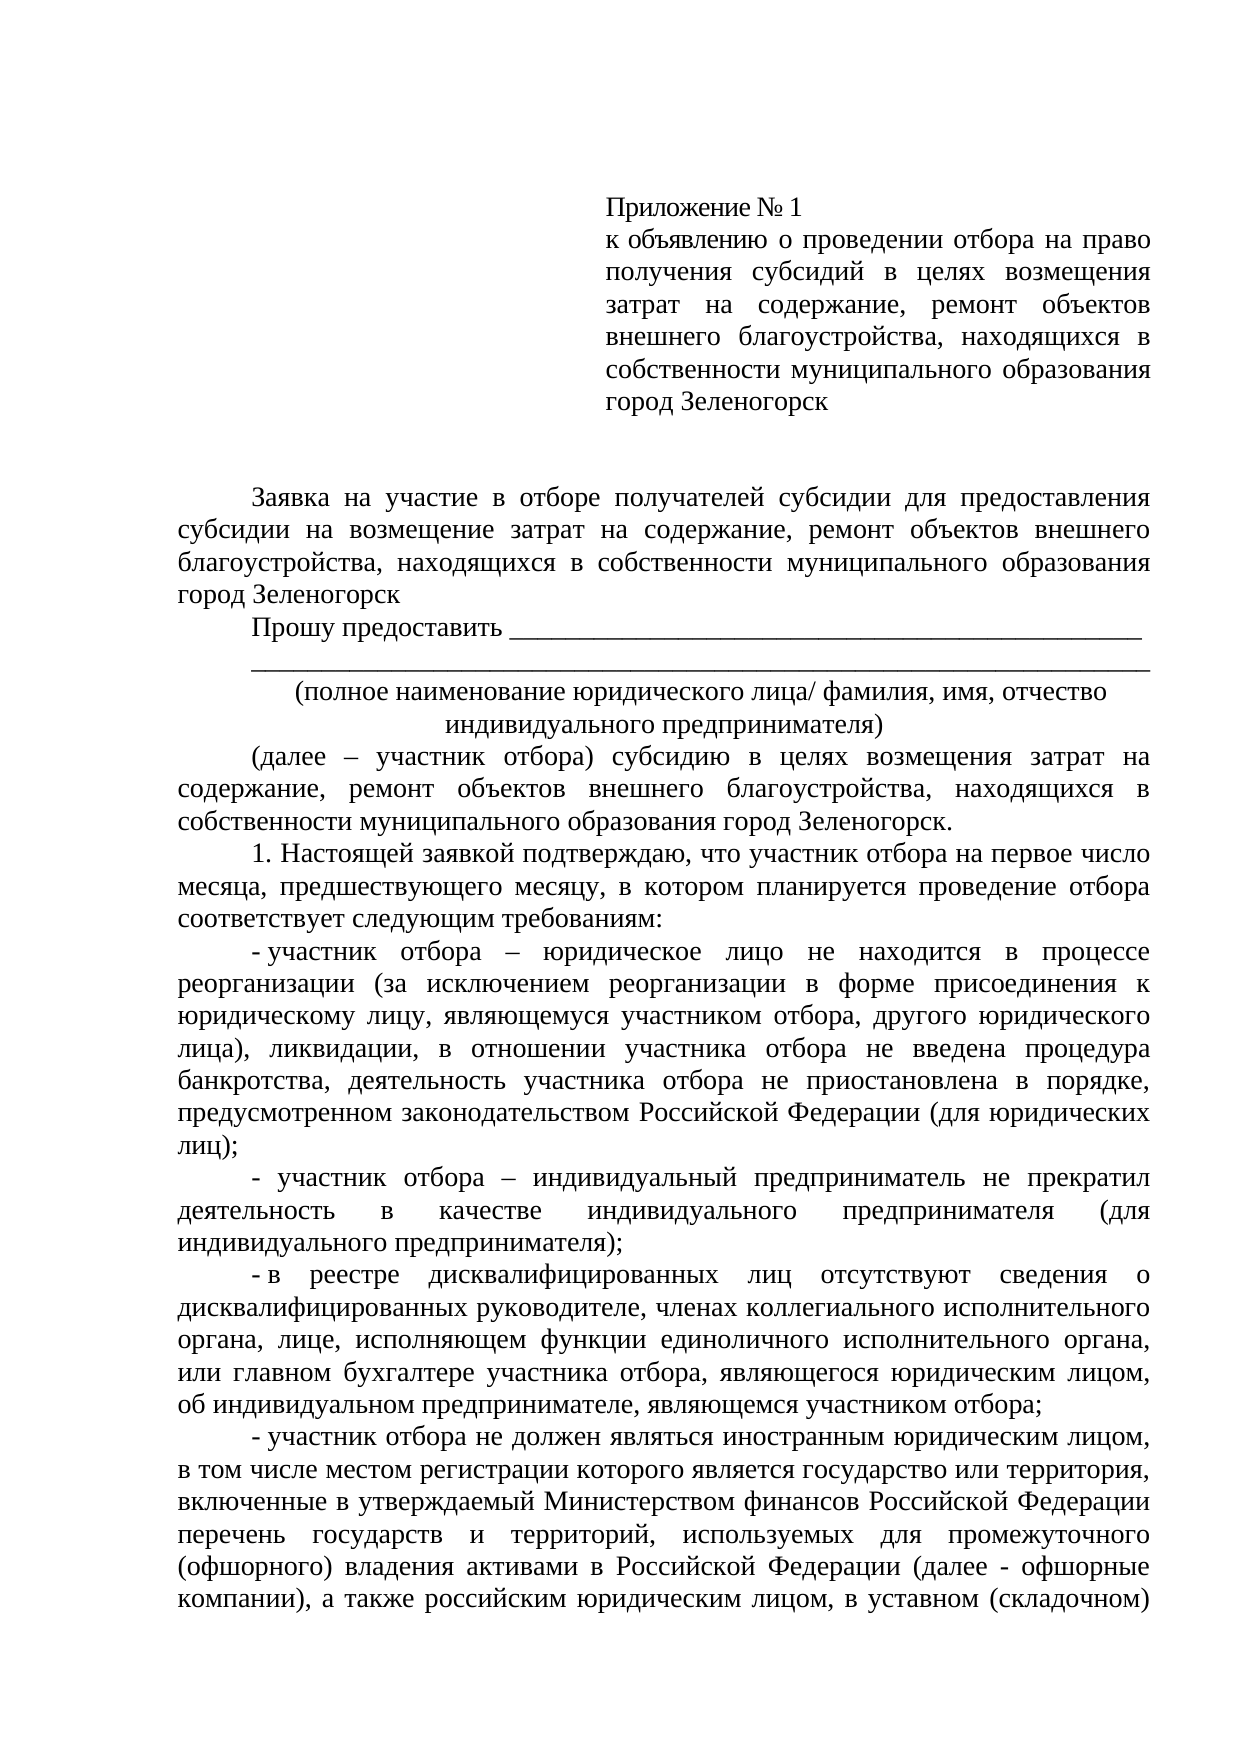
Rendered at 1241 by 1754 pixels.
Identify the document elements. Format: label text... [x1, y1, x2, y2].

text - в реестре дисквалифицированных лиц отсутствуют сведения о дисквалифицированных руководителе, членах коллегиального исполнительного органа, лице, исполняющем функции единоличного исполнительного органа, или главном бухгалтере участника отбора, являющегося юридическим лицом, об индивидуальном предпринимателе, являющемся участником отбора; [177, 1257, 1151, 1419]
text Прошу предоставить _____________________________________________ [177, 609, 1151, 642]
text - участник отбора – индивидуальный предприниматель не прекратил деятельность в качестве индивидуального предпринимателя (для индивидуального предпринимателя); [177, 1160, 1151, 1257]
text (далее – участник отбора) субсидию в целях возмещения затрат на содержание, ремонт объектов внешнего благоустройства, находящихся в собственности муниципального образования город Зеленогорск. [177, 739, 1151, 836]
text Заявка на участие в отборе получателей субсидии для предоставления субсидии на возмещение затрат на содержание, ремонт объектов внешнего благоустройства, находящихся в собственности муниципального образования город Зеленогорск [177, 480, 1151, 609]
text (полное наименование юридического лица/ фамилия, имя, отчество индивидуального предпринимателя) [177, 674, 1151, 739]
text 1. Настоящей заявкой подтверждаю, что участник отбора на первое число месяца, предшествующего месяцу, в котором планируется проведение отбора соответствует следующим требованиям: [177, 836, 1151, 933]
text ________________________________________________________________ [177, 642, 1151, 674]
text - участник отбора – юридическое лицо не находится в процессе реорганизации (за исключением реорганизации в форме присоединения к юридическому лицу, являющемуся участником отбора, другого юридического лица), ликвидации, в отношении участника отбора не введена процедура банкротства, деятельность участника отбора не приостановлена в порядке, предусмотренном законодательством Российской Федерации (для юридических лиц); [177, 933, 1151, 1160]
text Приложение № 1 [605, 190, 1151, 222]
text к объявлению о проведении отбора на право получения субсидий в целях возмещения затрат на содержание, ремонт объектов внешнего благоустройства, находящихся в собственности муниципального образования город Зеленогорск [605, 222, 1151, 416]
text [177, 1419, 1151, 1614]
